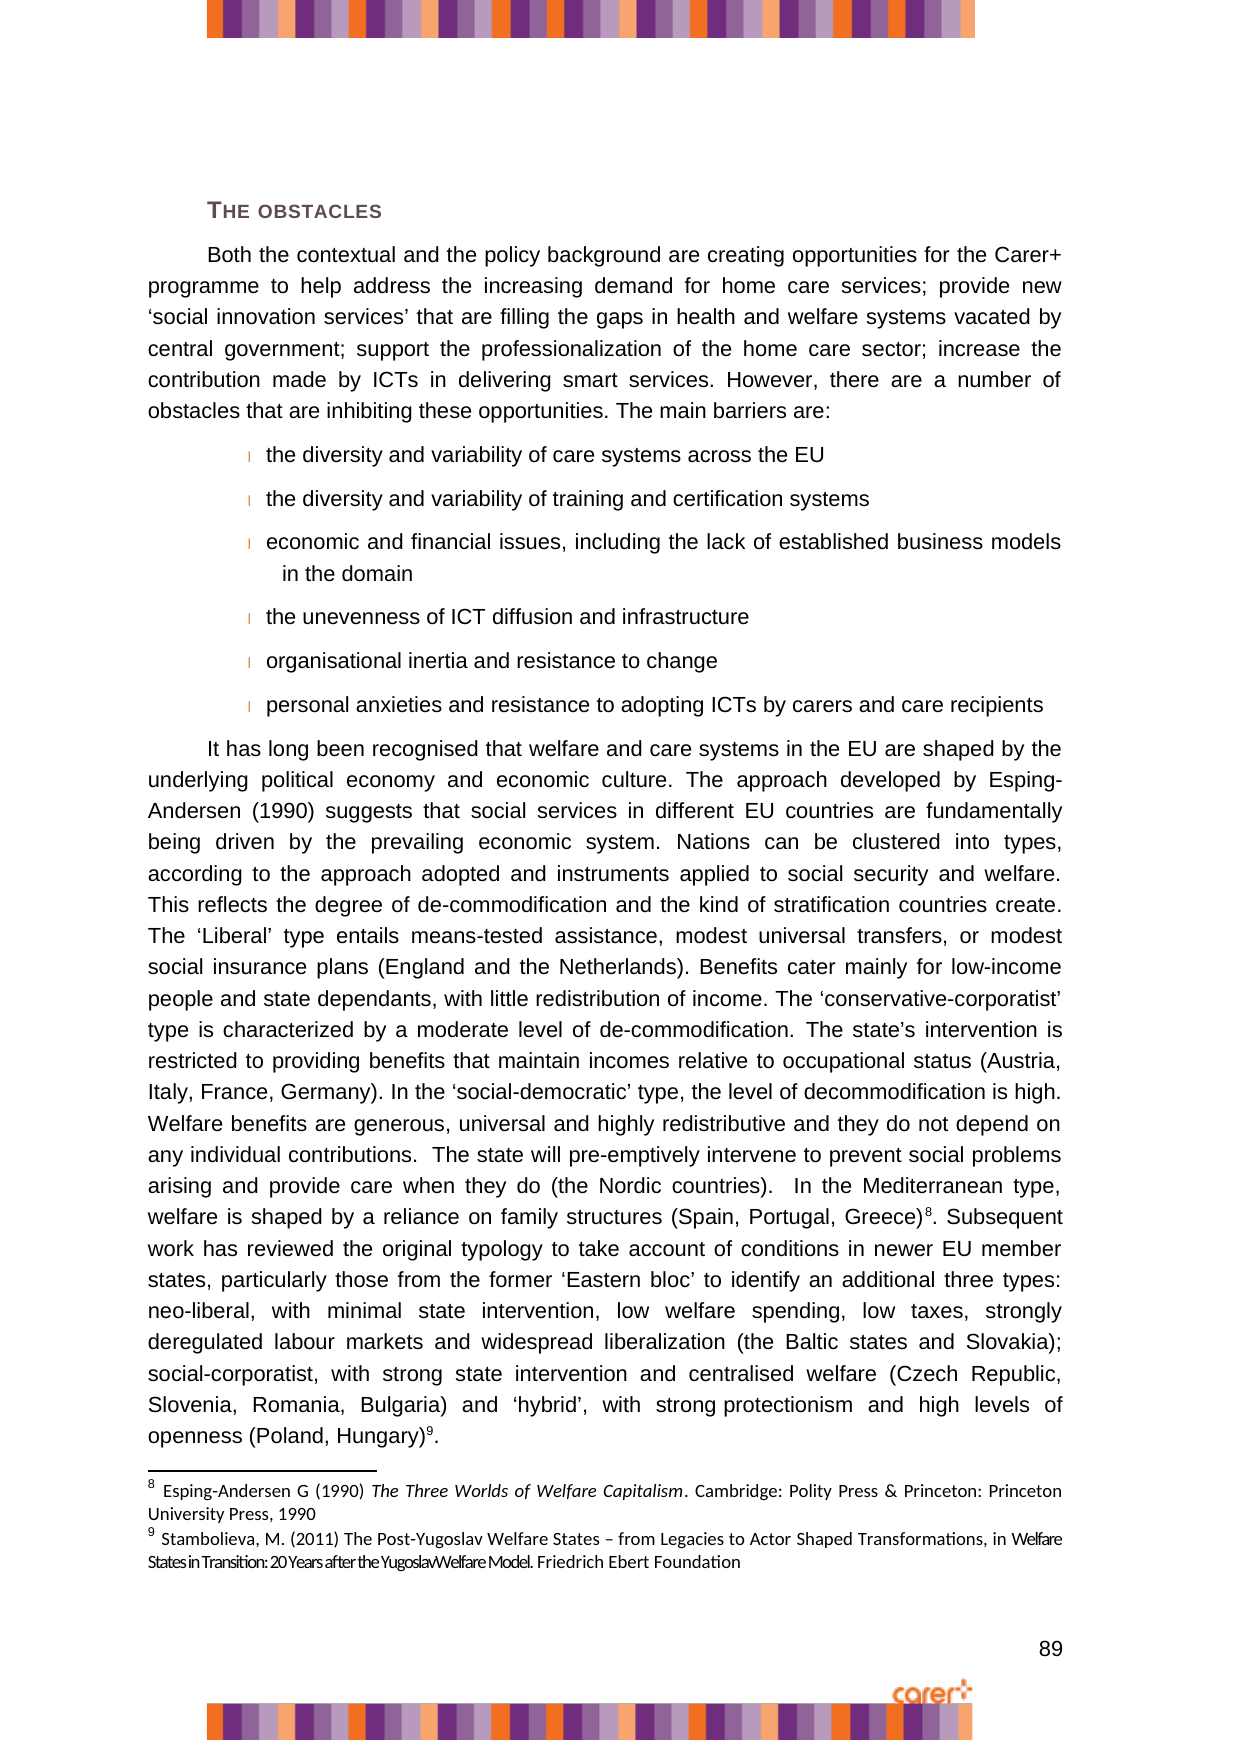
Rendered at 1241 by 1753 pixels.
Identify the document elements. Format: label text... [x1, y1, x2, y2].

list the diversity and variability of care systems across the EU [244, 436, 1063, 467]
list organisational inertia and resistance to change [244, 642, 1063, 673]
text It has long been recognised that welfare and care systems in the EU are shaped by the underlying political economy and economic culture. The approach developed by Esping-Andersen (1990) suggests that social services in different EU countries are fundamentally being driven by the prevailing economic system. Nations can be clustered into types, according to the approach adopted and instruments applied to social security and welfare. This reflects the degree of de-commodification and the kind of stratification countries create. The ‘Liberal’ type entails means-tested assistance, modest universal transfers, or modest social insurance plans (England and the Netherlands). Benefits cater mainly for low-income people and state dependants, with little redistribution of income. The ‘conservative-corporatist’ type is characterized by a moderate level of de-commodification. The state’s intervention is restricted to providing benefits that maintain incomes relative to occupational status (Austria, Italy, France, Germany). In the ‘social-democratic’ type, the level of decommodification is high. Welfare benefits are generous, universal and highly redistributive and they do not depend on any individual contributions. The state will pre-emptively intervene to prevent social problems arising and provide care when they do (the Nordic countries). In the Mediterranean type, welfare is shaped by a reliance on family structures (Spain, Portugal, Greece). Subsequent work has reviewed the original typology to take account of conditions in newer EU member states, particularly those from the former ‘Eastern bloc’ to identify an additional three types: neo-liberal, with minimal state intervention, low welfare spending, low taxes, strongly deregulated labour markets and widespread liberalization (the Baltic states and Slovakia); social-corporatist, with strong state intervention and centralised welfare (Czech Republic, Slovenia, Romania, Bulgaria) and ‘hybrid’, with strong protectionism and high levels of openness (Poland, Hungary). [148, 729, 1063, 1448]
list economic and financial issues, including the lack of established business models in the domain [244, 523, 1063, 586]
list personal anxieties and resistance to adopting ICTs by carers and care recipients [244, 686, 1063, 717]
subtitle The obstacles [148, 192, 1063, 223]
list the unevenness of ICT diffusion and infrastructure [244, 598, 1063, 629]
list the diversity and variability of training and certification systems [244, 479, 1063, 511]
text Both the contextual and the policy background are creating opportunities for the Carer+ programme to help address the increasing demand for home care services; provide new ‘social innovation services’ that are filling the gaps in health and welfare systems vacated by central government; support the professionalization of the home care sector; increase the contribution made by ICTs in delivering smart services. However, there are a number of obstacles that are inhibiting these opportunities. The main barriers are: [148, 236, 1063, 423]
